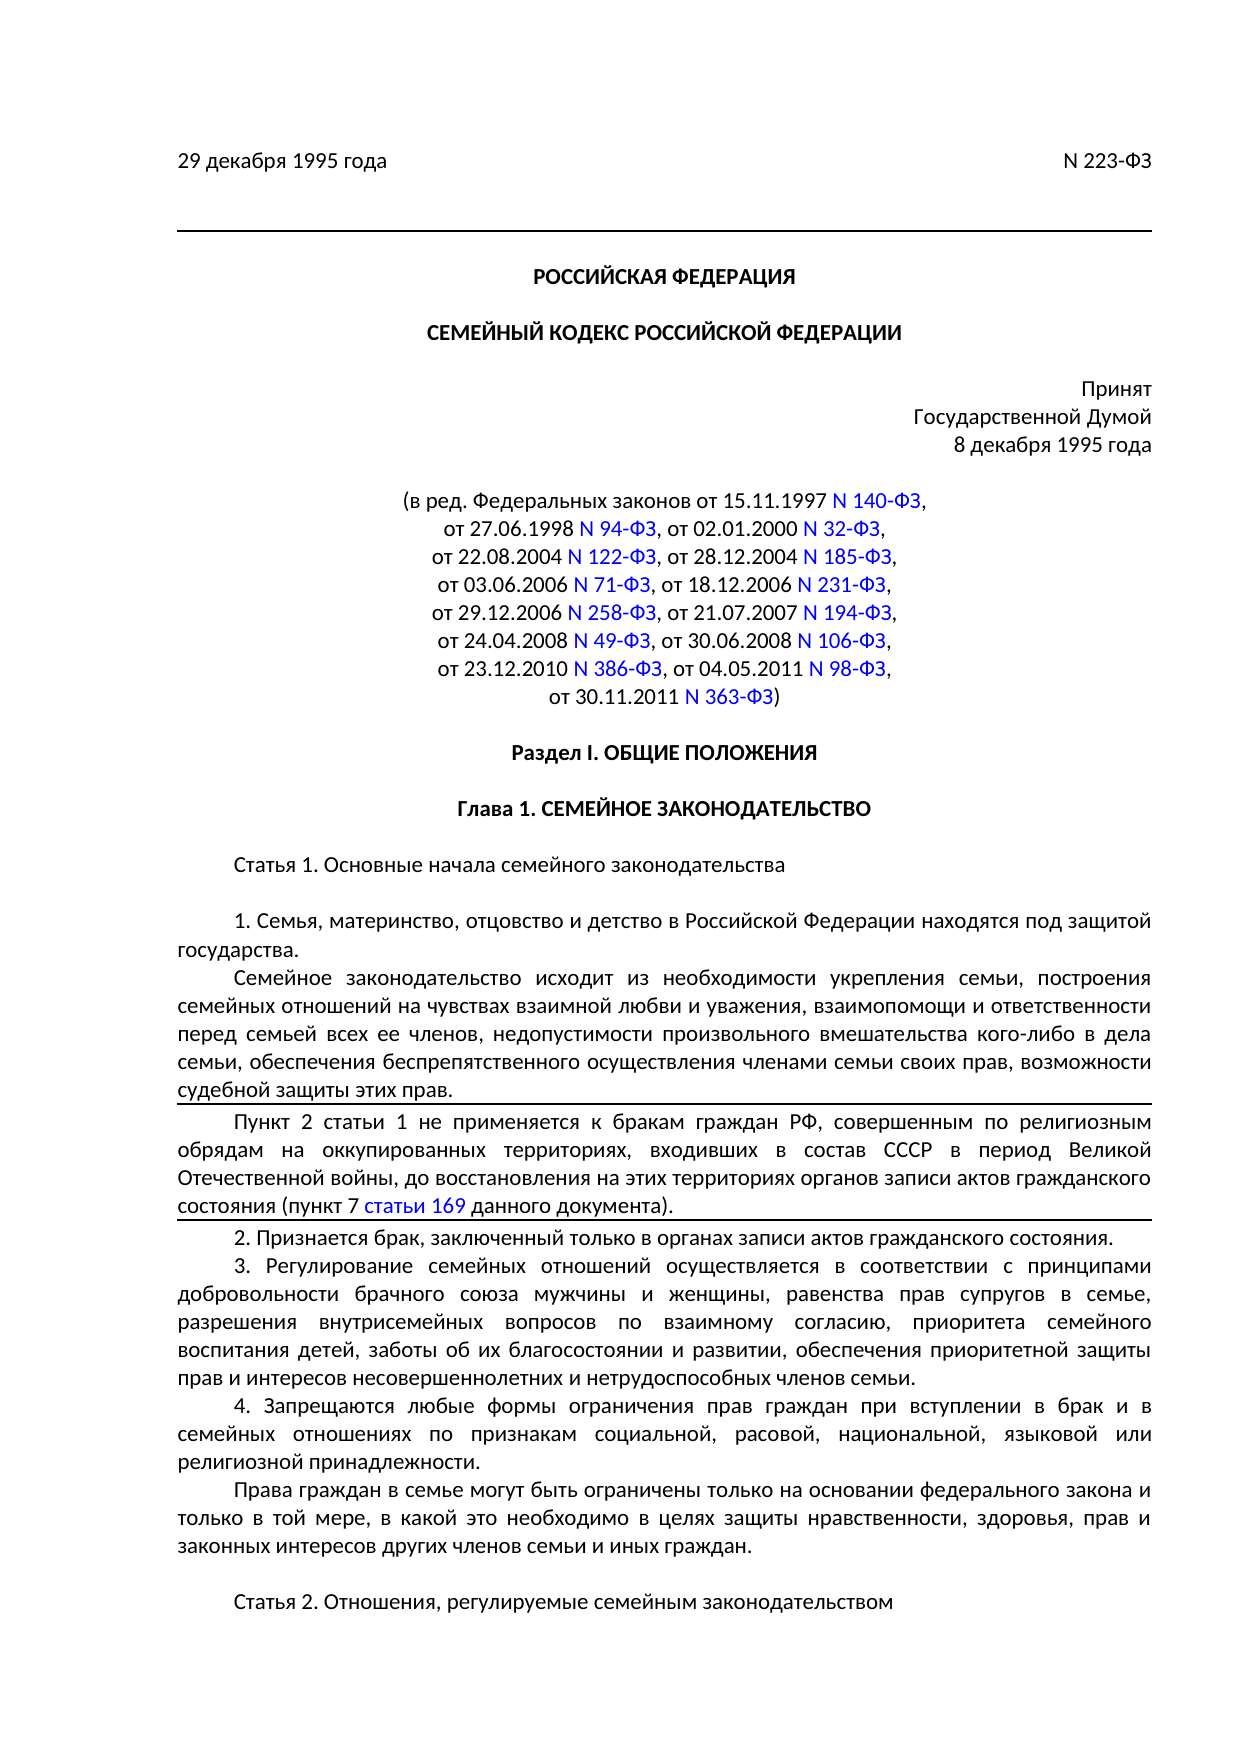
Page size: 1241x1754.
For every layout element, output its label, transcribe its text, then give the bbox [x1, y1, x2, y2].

title РОССИЙСКАЯ ФЕДЕРАЦИЯ [177, 262, 1152, 290]
text Статья 2. Отношения, регулируемые семейным законодательством [177, 1587, 1152, 1615]
text 2. Признается брак, заключенный только в органах записи актов гражданского состояния. [177, 1223, 1152, 1251]
text от 03.06.2006 N 71-ФЗ, от 18.12.2006 N 231-ФЗ, [177, 570, 1152, 598]
text Права граждан в семье могут быть ограничены только на основании федерального закона и только в той мере, в какой это необходимо в целях защиты нравственности, здоровья, прав и законных интересов других членов семьи и иных граждан. [177, 1475, 1152, 1559]
text от 24.04.2008 N 49-ФЗ, от 30.06.2008 N 106-ФЗ, [177, 626, 1152, 654]
title Раздел I. ОБЩИЕ ПОЛОЖЕНИЯ [177, 738, 1152, 767]
text Пункт 2 статьи 1 не применяется к бракам граждан РФ, совершенным по религиозным обрядам на оккупированных территориях, входивших в состав СССР в период Великой Отечественной войны, до восстановления на этих территориях органов записи актов гражданского состояния (пункт 7 статьи 169 данного документа). [177, 1107, 1152, 1219]
title СЕМЕЙНЫЙ КОДЕКС РОССИЙСКОЙ ФЕДЕРАЦИИ [177, 318, 1152, 346]
text 1. Семья, материнство, отцовство и детство в Российской Федерации находятся под защитой государства. [177, 907, 1152, 963]
text от 30.11.2011 N 363-ФЗ) [177, 682, 1152, 711]
text 8 декабря 1995 года [177, 430, 1152, 458]
text Государственной Думой [177, 402, 1152, 430]
text от 22.08.2004 N 122-ФЗ, от 28.12.2004 N 185-ФЗ, [177, 542, 1152, 570]
title Глава 1. СЕМЕЙНОЕ ЗАКОНОДАТЕЛЬСТВО [177, 794, 1152, 823]
text от 27.06.1998 N 94-ФЗ, от 02.01.2000 N 32-ФЗ, [177, 514, 1152, 542]
text 4. Запрещаются любые формы ограничения прав граждан при вступлении в брак и в семейных отношениях по признакам социальной, расовой, национальной, языковой или религиозной принадлежности. [177, 1391, 1152, 1475]
text 29 декабря 1995 года N 223-ФЗ [177, 146, 1152, 230]
text Статья 1. Основные начала семейного законодательства [177, 851, 1152, 879]
text от 23.12.2010 N 386-ФЗ, от 04.05.2011 N 98-ФЗ, [177, 654, 1152, 682]
text Принят [177, 374, 1152, 402]
text Семейное законодательство исходит из необходимости укрепления семьи, построения семейных отношений на чувствах взаимной любви и уважения, взаимопомощи и ответственности перед семьей всех ее членов, недопустимости произвольного вмешательства кого-либо в дела семьи, обеспечения беспрепятственного осуществления членами семьи своих прав, возможности судебной защиты этих прав. [177, 963, 1152, 1103]
text (в ред. Федеральных законов от 15.11.1997 N 140-ФЗ, [177, 486, 1152, 514]
text от 29.12.2006 N 258-ФЗ, от 21.07.2007 N 194-ФЗ, [177, 598, 1152, 626]
text 3. Регулирование семейных отношений осуществляется в соответствии с принципами добровольности брачного союза мужчины и женщины, равенства прав супругов в семье, разрешения внутрисемейных вопросов по взаимному согласию, приоритета семейного воспитания детей, заботы об их благосостоянии и развитии, обеспечения приоритетной защиты прав и интересов несовершеннолетних и нетрудоспособных членов семьи. [177, 1251, 1152, 1391]
